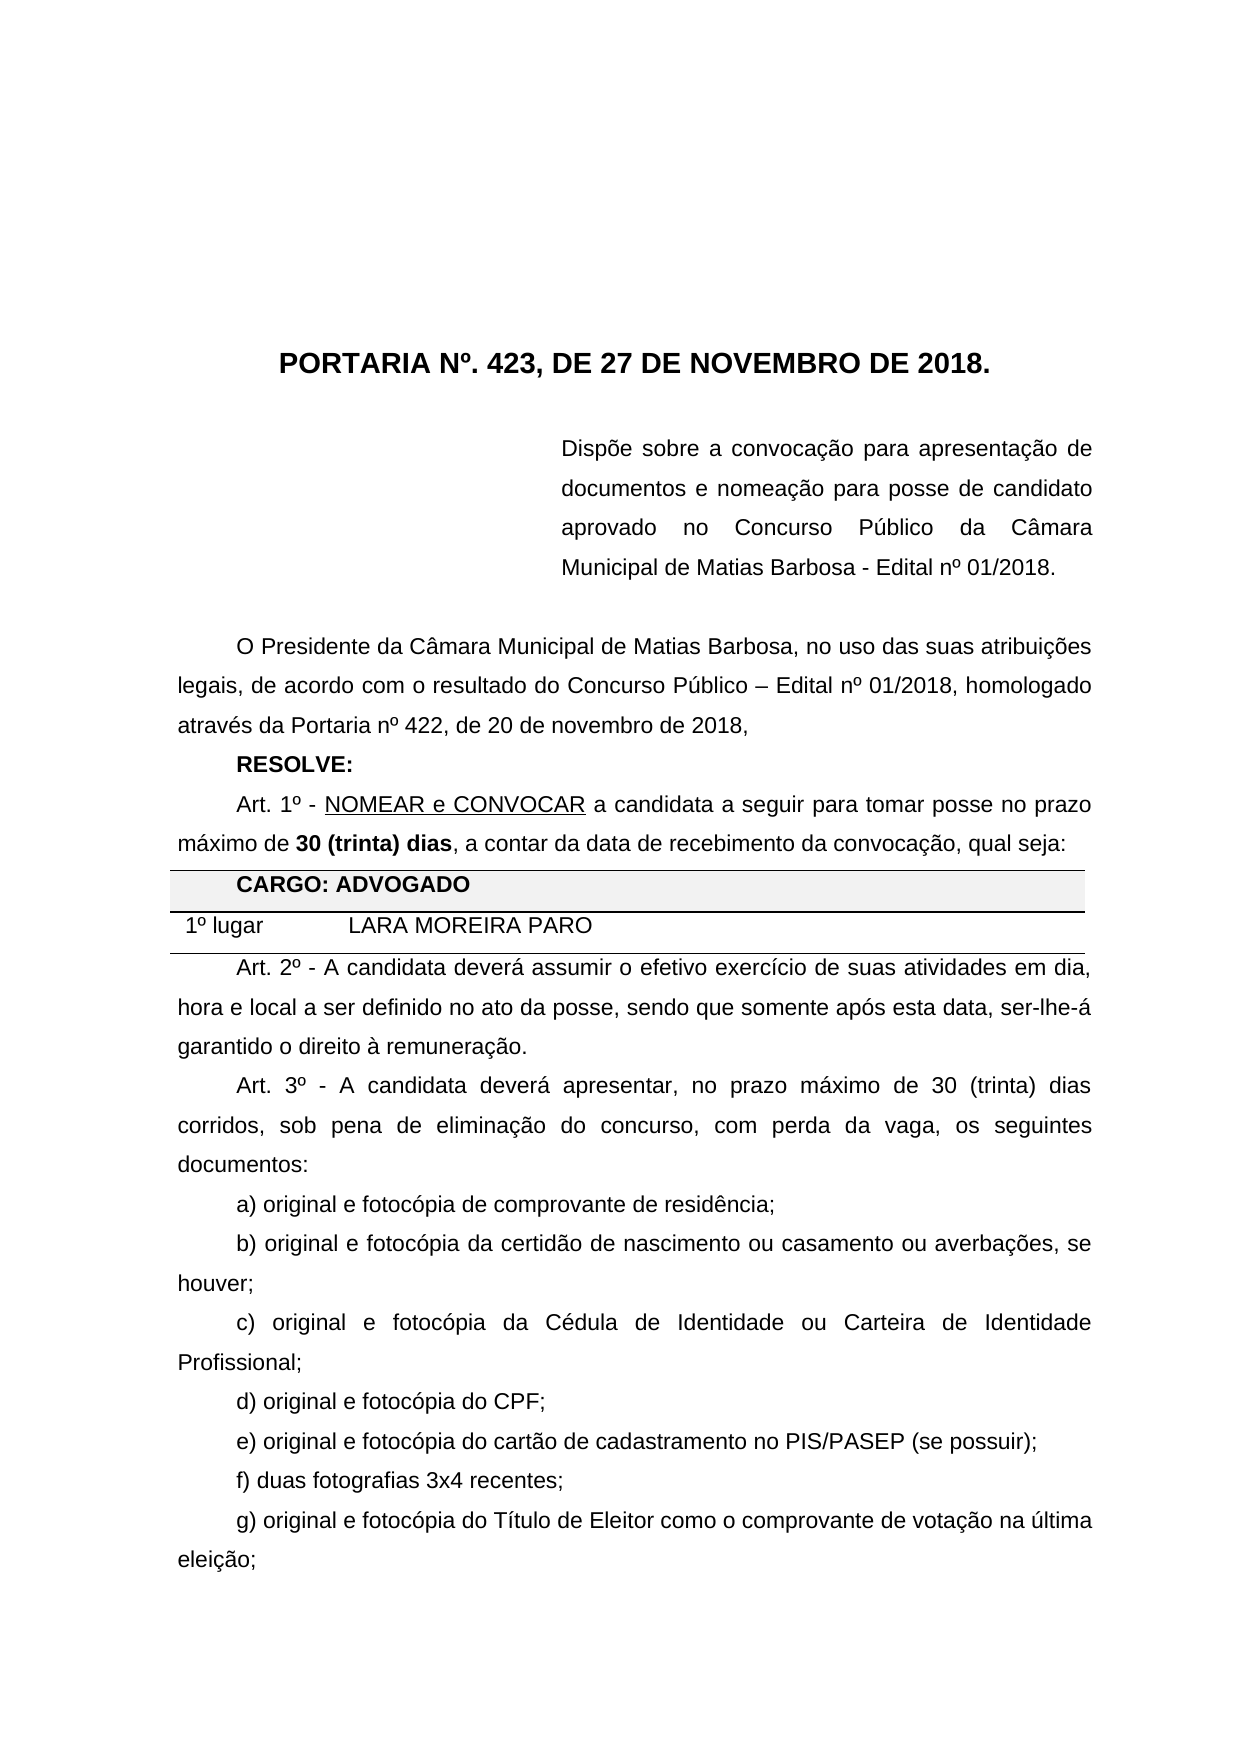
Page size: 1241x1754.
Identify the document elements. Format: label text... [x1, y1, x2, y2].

text Art. 3º - A candidata deverá apresentar, no prazo máximo de 30 (trinta) dias corridos, sob pena de eliminação do concurso, com perda da vaga, os seguintes documentos: [177, 1072, 1093, 1178]
text d) original e fotocópia do CPF; [177, 1388, 1093, 1415]
table_cell 1º lugar [170, 913, 282, 953]
text O Presidente da Câmara Municipal de Matias Barbosa, no uso das suas atribuições legais, de acordo com o resultado do Concurso Público – Edital nº 01/2018, homologado através da Portaria nº 422, de 20 de novembro de 2018, [177, 633, 1093, 738]
text Art. 1º - NOMEAR e CONVOCAR a candidata a seguir para tomar posse no prazo máximo de 30 (trinta) dias, a contar da data de recebimento da convocação, qual seja: [177, 791, 1093, 857]
text RESOLVE: [177, 751, 1093, 778]
text g) original e fotocópia do Título de Eleitor como o comprovante de votação na última eleição; [177, 1507, 1093, 1573]
text PORTARIA Nº. 423, DE 27 DE NOVEMBRO DE 2018. [177, 346, 1093, 379]
text Art. 2º - A candidata deverá assumir o efetivo exercício de suas atividades em dia, hora e local a ser definido no ato da posse, sendo que somente após esta data, ser-lhe-á garantido o direito à remuneração. [177, 954, 1093, 1059]
text e) original e fotocópia do cartão de cadastramento no PIS/PASEP (se possuir); [177, 1428, 1093, 1454]
table_header CARGO: ADVOGADO [170, 871, 1085, 911]
text b) original e fotocópia da certidão de nascimento ou casamento ou averbações, se houver; [177, 1230, 1093, 1296]
table_cell LARA MOREIRA PARO [282, 913, 1085, 953]
text Dispõe sobre a convocação para apresentação de documentos e nomeação para posse de candidato aprovado no Concurso Público da Câmara Municipal de Matias Barbosa - Edital nº 01/2018. [561, 435, 1093, 580]
text a) original e fotocópia de comprovante de residência; [177, 1191, 1093, 1217]
text f) duas fotografias 3x4 recentes; [177, 1467, 1093, 1494]
text c) original e fotocópia da Cédula de Identidade ou Carteira de Identidade Profissional; [177, 1309, 1093, 1375]
